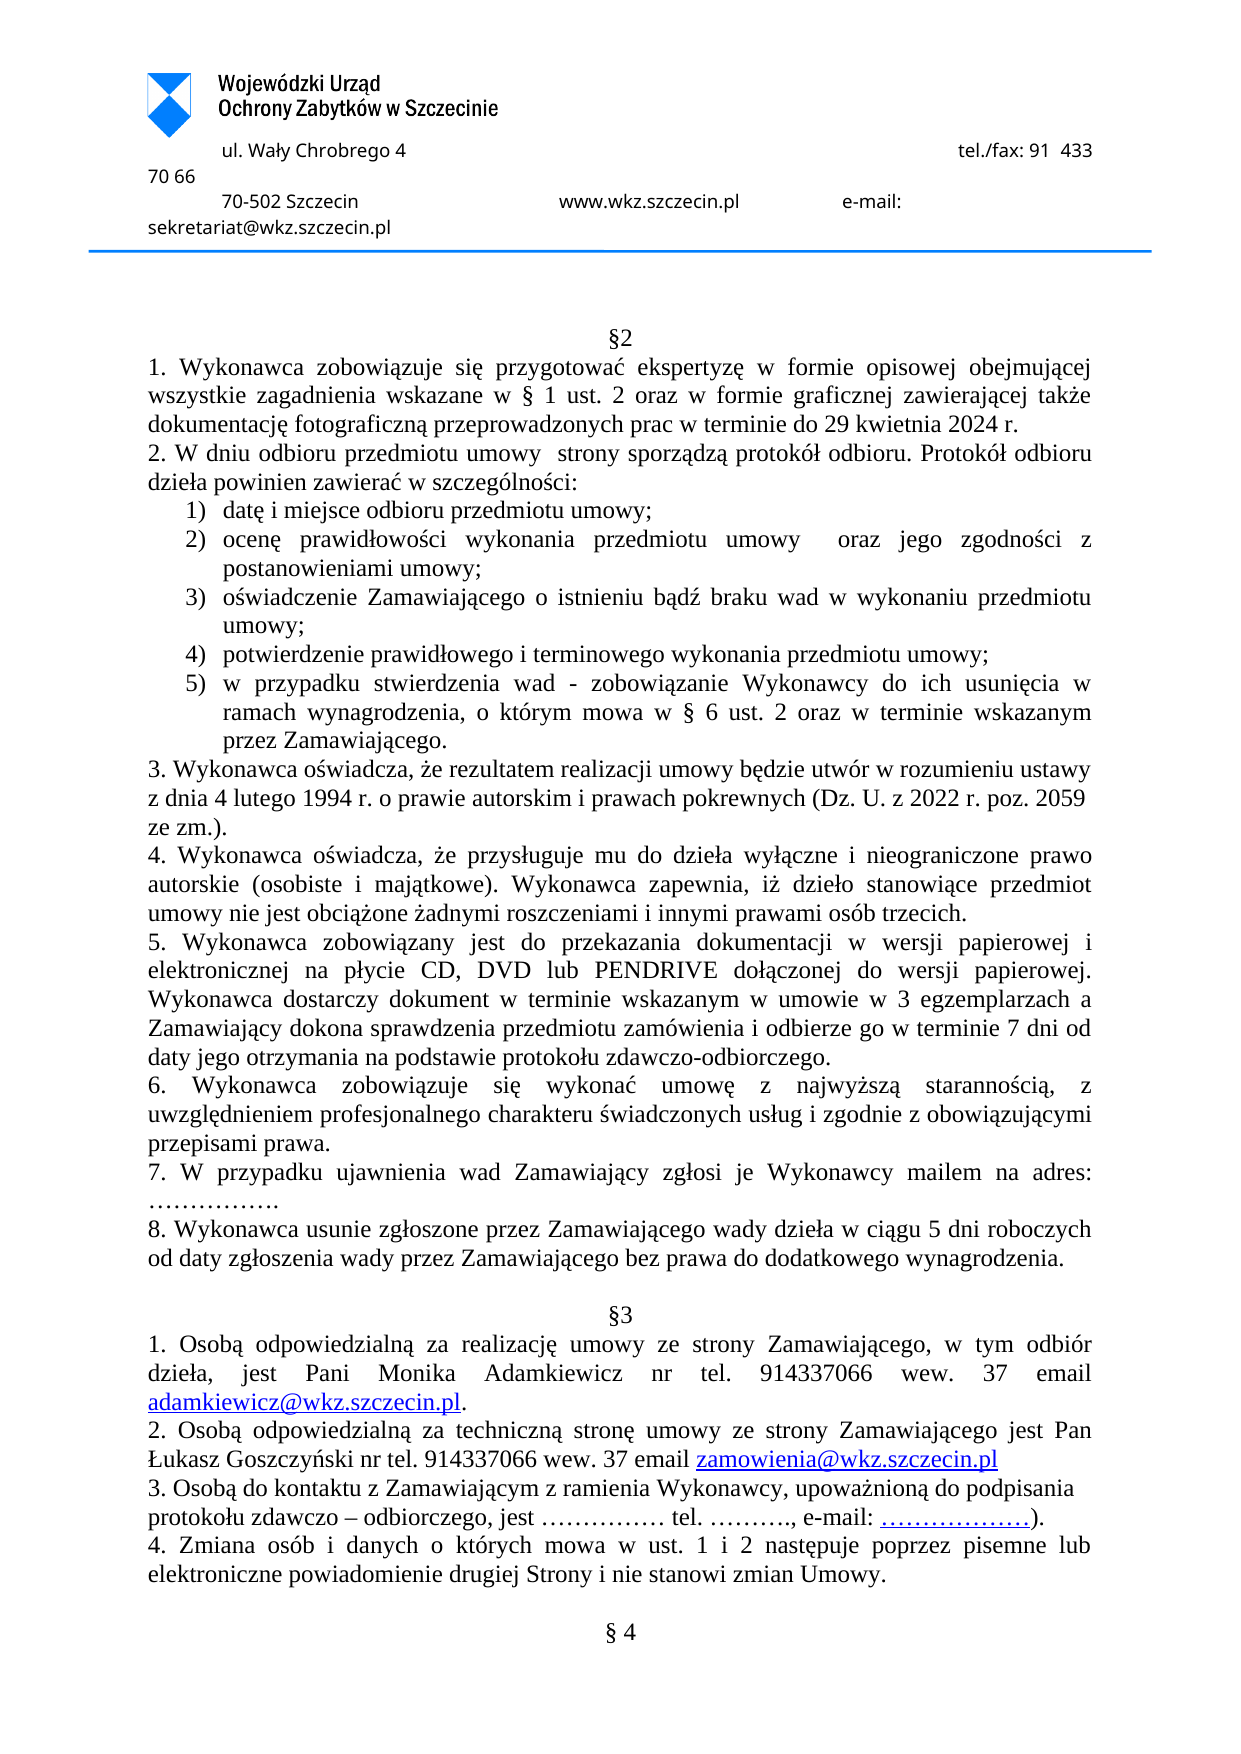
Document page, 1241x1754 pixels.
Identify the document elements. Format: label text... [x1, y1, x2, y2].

list potwierdzenie prawidłowego i terminowego wykonania przedmiotu umowy; [185, 639, 1093, 668]
picture [147, 73, 498, 138]
text 4. Wykonawca oświadcza, że przysługuje mu do dzieła wyłączne i nieograniczone prawo autorskie (osobiste i majątkowe). Wykonawca zapewnia, iż dzieło stanowiące przedmiot umowy nie jest obciążone żadnymi roszczeniami i innymi prawami osób trzecich. [148, 840, 1093, 927]
text § 4 [148, 1617, 1093, 1645]
list oświadczenie Zamawiającego o istnieniu bądź braku wad w wykonaniu przedmiotu umowy; [185, 582, 1093, 639]
text 2. Osobą odpowiedzialną za techniczną stronę umowy ze strony Zamawiającego jest Pan Łukasz Goszczyński nr tel. 914337066 wew. 37 email zamowienia@wkz.szczecin.pl [148, 1415, 1093, 1473]
text 4. Zmiana osób i danych o których mowa w ust. 1 i 2 następuje poprzez pisemne lub elektroniczne powiadomienie drugiej Strony i nie stanowi zmian Umowy. [148, 1530, 1093, 1588]
list datę i miejsce odbioru przedmiotu umowy; [185, 495, 1093, 524]
text 7. W przypadku ujawnienia wad Zamawiający zgłosi je Wykonawcy mailem na adres: ……………. [148, 1157, 1093, 1214]
text §2 [148, 323, 1093, 352]
text 8. Wykonawca usunie zgłoszone przez Zamawiającego wady dzieła w ciągu 5 dni roboczych od daty zgłoszenia wady przez Zamawiającego bez prawa do dodatkowego wynagrodzenia. [148, 1214, 1093, 1272]
text 6. Wykonawca zobowiązuje się wykonać umowę z najwyższą starannością, z uwzględnieniem profesjonalnego charakteru świadczonych usług i zgodnie z obowiązującymi przepisami prawa. [148, 1070, 1093, 1157]
text 3. Wykonawca oświadcza, że rezultatem realizacji umowy będzie utwór w rozumieniu ustawy z dnia 4 lutego 1994 r. o prawie autorskim i prawach pokrewnych (Dz. U. z 2022 r. poz. 2059 ze zm.). [148, 754, 1093, 840]
text §3 [148, 1300, 1093, 1329]
text 2. W dniu odbioru przedmiotu umowy strony sporządzą protokół odbioru. Protokół odbioru dzieła powinien zawierać w szczególności: [148, 438, 1093, 495]
text protokołu zdawczo – odbiorczego, jest …………… tel. ………., e-mail: ………………). [148, 1502, 1093, 1530]
text 1. Osobą odpowiedzialną za realizację umowy ze strony Zamawiającego, w tym odbiór dzieła, jest Pani Monika Adamkiewicz nr tel. 914337066 wew. 37 email adamkiewicz@wkz.szczecin.pl. [148, 1329, 1093, 1415]
text 1. Wykonawca zobowiązuje się przygotować ekspertyzę w formie opisowej obejmującej wszystkie zagadnienia wskazane w § 1 ust. 2 oraz w formie graficznej zawierającej także dokumentację fotograficzną przeprowadzonych prac w terminie do 29 kwietnia 2024 r. [148, 352, 1093, 438]
text 3. Osobą do kontaktu z Zamawiającym z ramienia Wykonawcy, upoważnioną do podpisania [148, 1473, 1093, 1502]
list w przypadku stwierdzenia wad - zobowiązanie Wykonawcy do ich usunięcia w ramach wynagrodzenia, o którym mowa w § 6 ust. 2 oraz w terminie wskazanym przez Zamawiającego. [185, 668, 1093, 754]
list ocenę prawidłowości wykonania przedmiotu umowy oraz jego zgodności z postanowieniami umowy; [185, 524, 1093, 582]
text 5. Wykonawca zobowiązany jest do przekazania dokumentacji w wersji papierowej i elektronicznej na płycie CD, DVD lub PENDRIVE dołączonej do wersji papierowej. Wykonawca dostarczy dokument w terminie wskazanym w umowie w 3 egzemplarzach a Zamawiający dokona sprawdzenia przedmiotu zamówienia i odbierze go w terminie 7 dni od daty jego otrzymania na podstawie protokołu zdawczo-odbiorczego. [148, 927, 1093, 1070]
